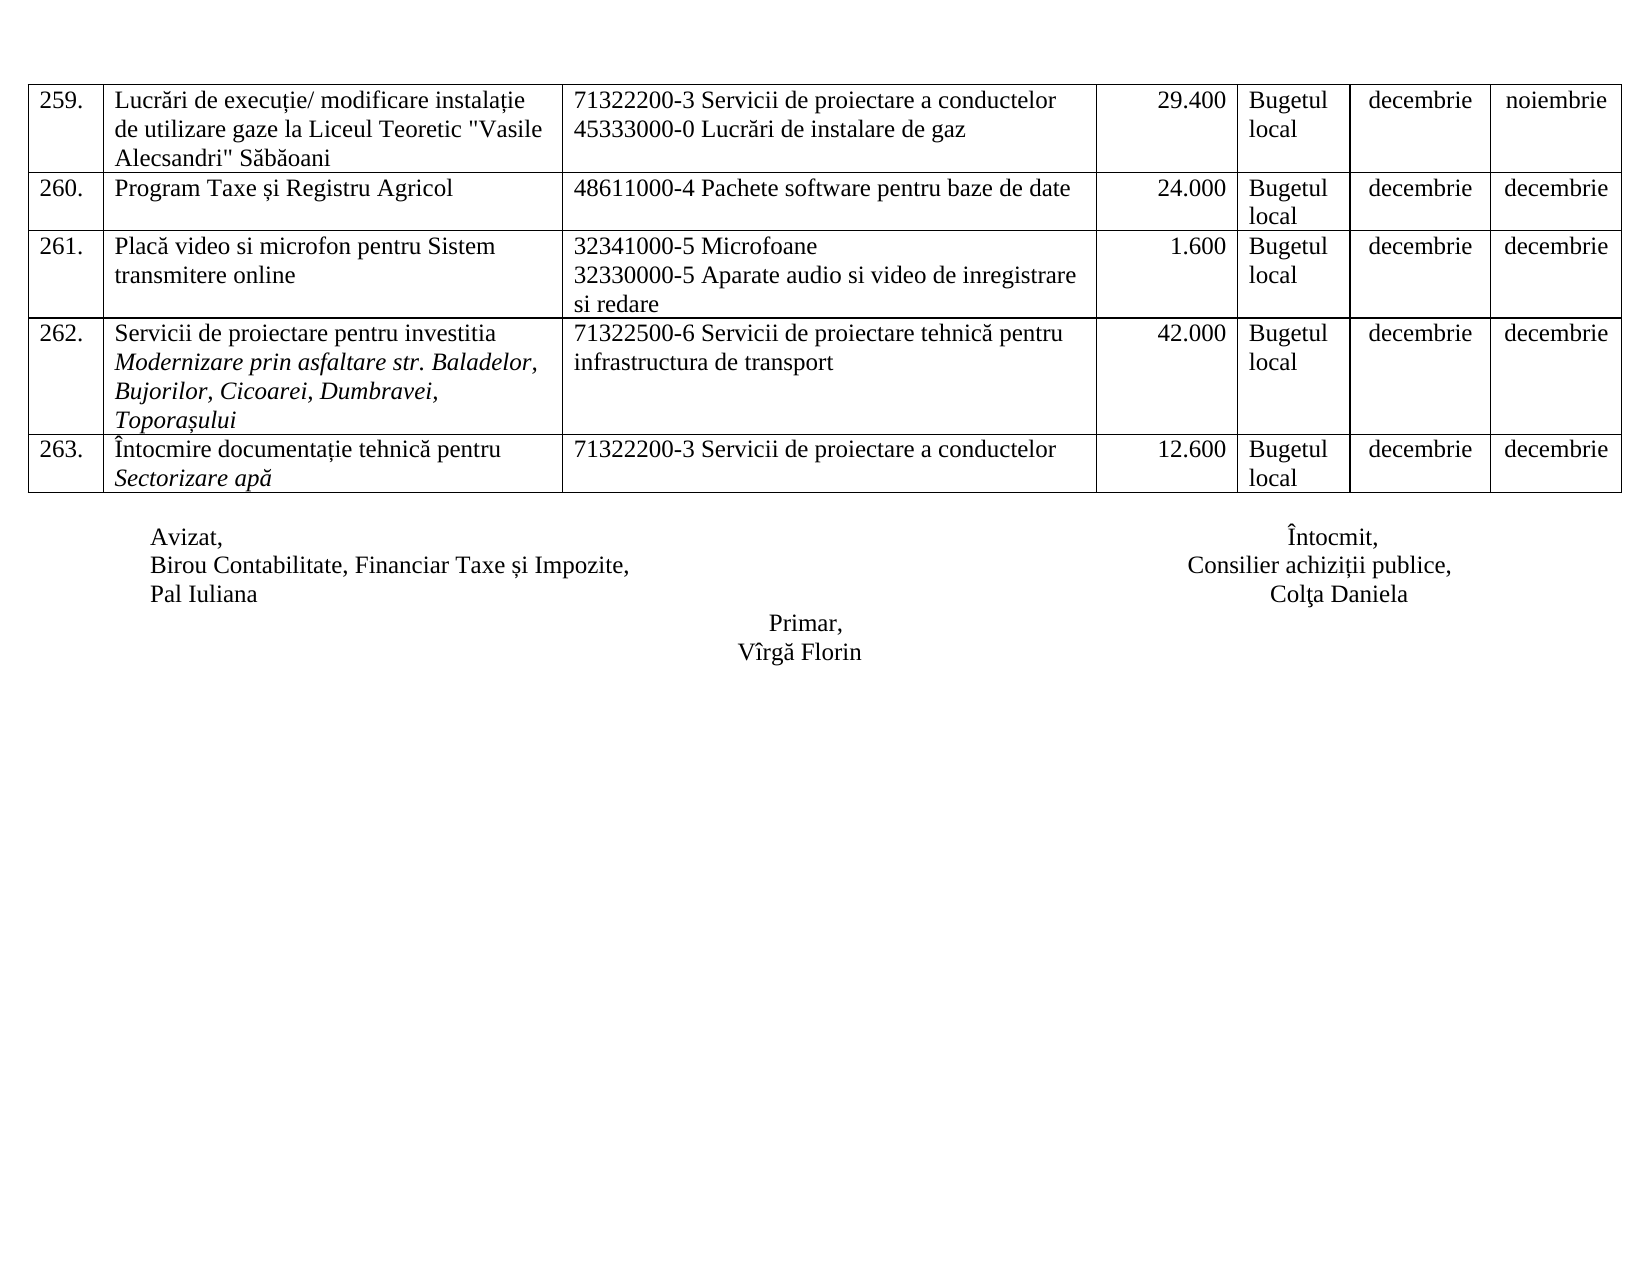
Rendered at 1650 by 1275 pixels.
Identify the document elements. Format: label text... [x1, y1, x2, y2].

table_cell decembrie [1351, 435, 1490, 492]
table_cell Întocmire documentație tehnică pentru Sectorizare apă [104, 435, 562, 492]
text Vîrgă Florin [150, 637, 1626, 666]
table_cell Bugetul local [1238, 435, 1349, 492]
table_cell Bugetul local [1238, 85, 1349, 172]
table_cell 71322200-3 Servicii de proiectare a conductelor 45333000-0 Lucrări de instalare de gaz [563, 85, 1096, 172]
table_cell Lucrări de execuție/ modificare instalație de utilizare gaze la Liceul Teoretic "Vasile Alecsandri" Săbăoani [104, 85, 562, 172]
table_cell decembrie [1491, 231, 1621, 317]
table_cell Servicii de proiectare pentru investitia Modernizare prin asfaltare str. Baladelor, Bujorilor, Cicoarei, Dumbravei, Toporașului [104, 319, 562, 433]
table_cell decembrie [1351, 85, 1490, 172]
table_cell 71322200-3 Servicii de proiectare a conductelor [563, 435, 1096, 492]
table_cell 12.600 [1097, 435, 1237, 492]
table_cell decembrie [1351, 319, 1490, 433]
table_cell 24.000 [1097, 173, 1237, 230]
table_cell 261. [29, 231, 103, 317]
table_cell Program Taxe și Registru Agricol [104, 173, 562, 230]
table_cell decembrie [1351, 231, 1490, 317]
text Avizat, Întocmit, [150, 522, 1626, 551]
table_cell 262. [29, 319, 103, 433]
text Birou Contabilitate, Financiar Taxe și Impozite, Consilier achiziții publice, Pal Iuliana Colţa Daniela [150, 551, 1626, 608]
table_cell decembrie [1351, 173, 1490, 230]
table_cell 71322500-6 Servicii de proiectare tehnică pentru infrastructura de transport [563, 319, 1096, 433]
table_cell decembrie [1491, 319, 1621, 433]
table_cell 1.600 [1097, 231, 1237, 317]
table_cell 259. [29, 85, 103, 172]
table_cell 29.400 [1097, 85, 1237, 172]
table_cell Bugetul local [1238, 173, 1349, 230]
table_cell noiembrie [1491, 85, 1621, 172]
table_cell 48611000-4 Pachete software pentru baze de date [563, 173, 1096, 230]
table_cell 260. [29, 173, 103, 230]
table_cell Bugetul local [1238, 231, 1349, 317]
table_cell 42.000 [1097, 319, 1237, 433]
table_cell 32341000-5 Microfoane 32330000-5 Aparate audio si video de inregistrare si redare [563, 231, 1096, 317]
table_cell 263. [29, 435, 103, 492]
table_cell Placă video si microfon pentru Sistem transmitere online [104, 231, 562, 317]
table_cell decembrie [1491, 435, 1621, 492]
table_cell decembrie [1491, 173, 1621, 230]
text Primar, [150, 608, 1626, 637]
table_cell Bugetul local [1238, 319, 1349, 433]
